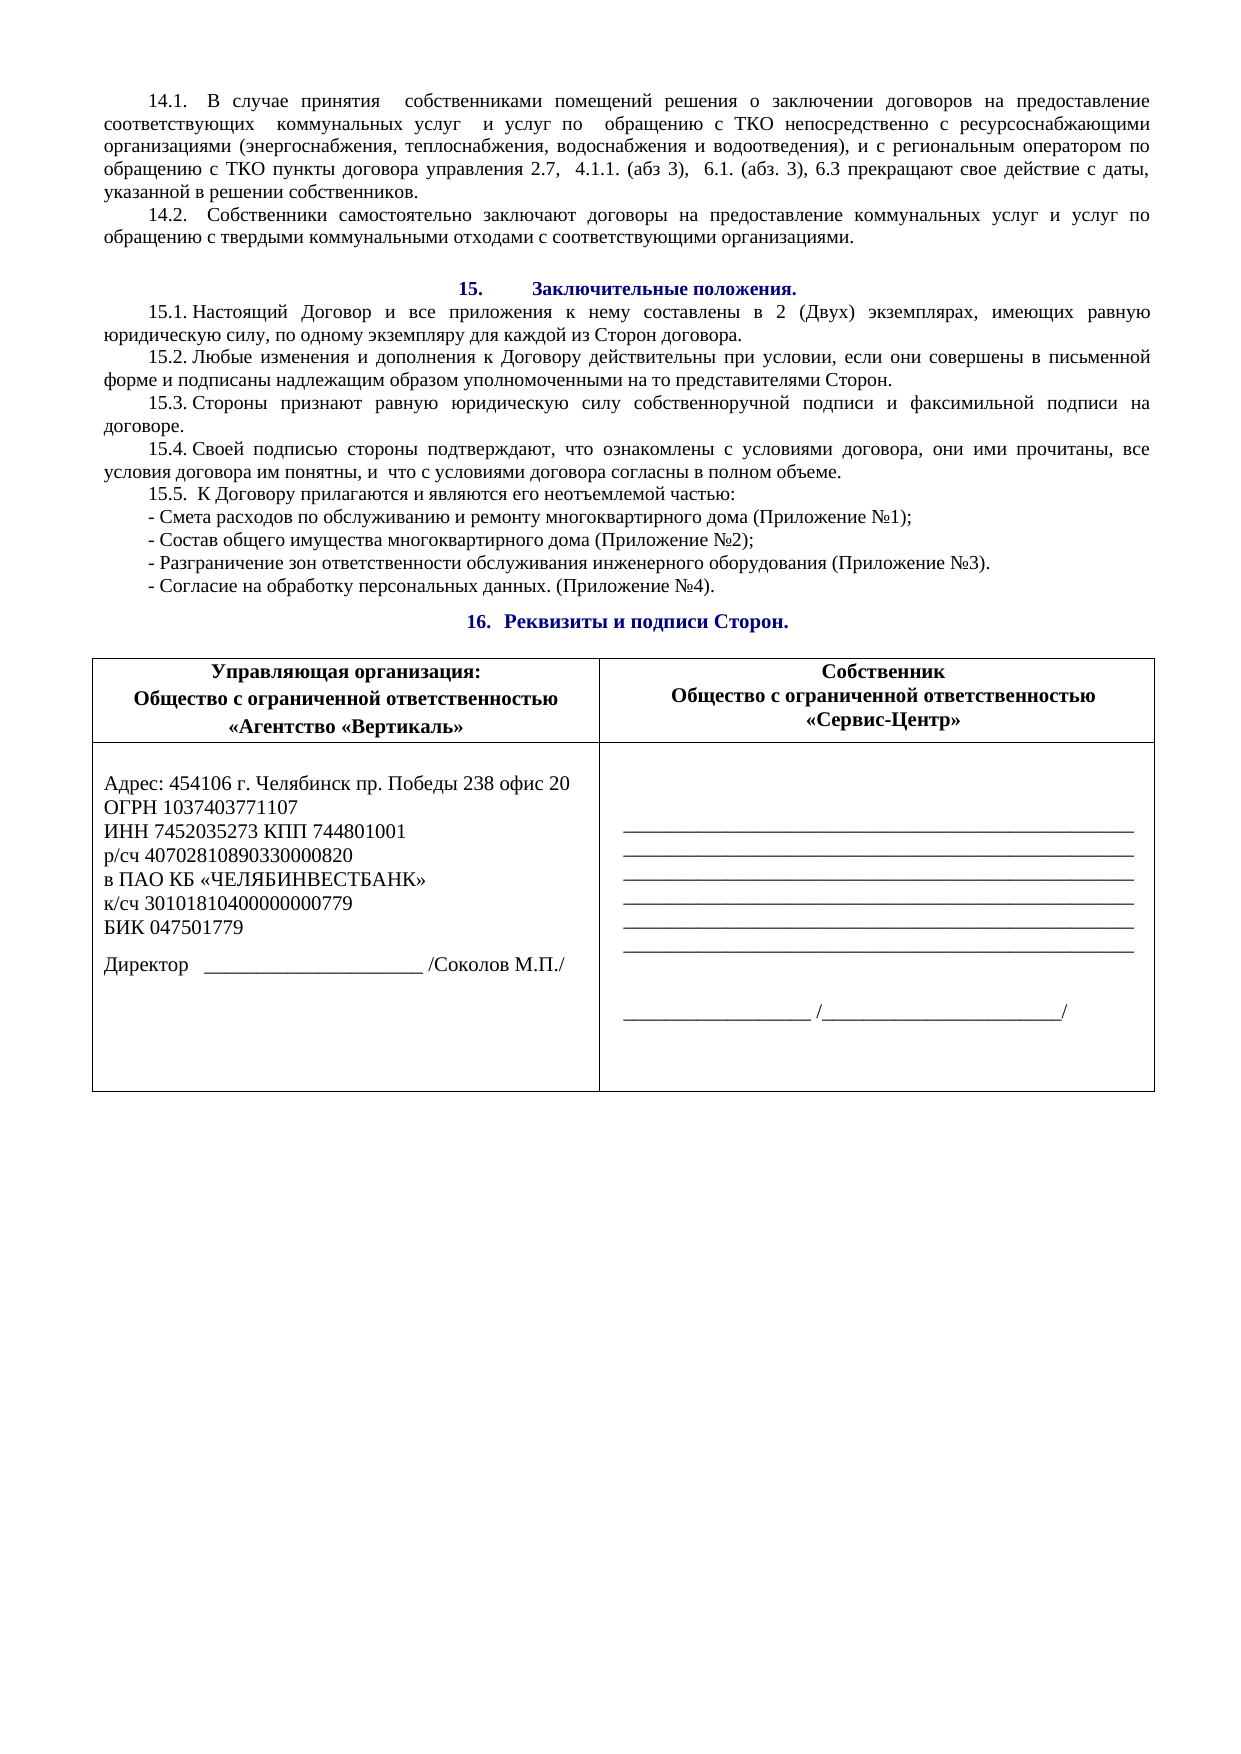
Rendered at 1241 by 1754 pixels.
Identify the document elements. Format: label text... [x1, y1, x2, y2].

list В случае принятия собственниками помещений решения о заключении договоров на предоставление соответствующих коммунальных услуг и услуг по обращению с ТКО непосредственно с ресурсоснабжающими организациями (энергоснабжения, теплоснабжения, водоснабжения и водоотведения), и с региональным оператором по обращению с ТКО пункты договора управления 2.7, 4.1.1. (абз 3), 6.1. (абз. 3), 6.3 прекращают свое действие с даты, указанной в решении собственников. [103, 89, 1152, 203]
text - Разграничение зон ответственности обслуживания инженерного оборудования (Приложение №3). [103, 551, 1152, 574]
text - Смета расходов по обслуживанию и ремонту многоквартирного дома (Приложение №1); [103, 505, 1152, 528]
table_cell ______________________________________________________________________________________________________________________________________________________________________________________________________________________________________________________________________________________________________ __________________ /_______________________/ [600, 743, 1154, 1091]
list Любые изменения и дополнения к Договору действительны при условии, если они совершены в письменной форме и подписаны надлежащим образом уполномоченными на то представителями Сторон. [103, 346, 1152, 391]
text - Согласие на обработку персональных данных. (Приложение №4). [103, 574, 1152, 596]
list Реквизиты и подписи Сторон. [103, 609, 1152, 633]
text - Состав общего имущества многоквартирного дома (Приложение №2); [103, 528, 1152, 551]
table_header Управляющая организация: Общество с ограниченной ответственностью «Агентство «Вертикаль» [93, 659, 599, 742]
list Своей подписью стороны подтверждают, что ознакомлены с условиями договора, они ими прочитаны, все условия договора им понятны, и что с условиями договора согласны в полном объеме. [103, 437, 1152, 482]
list Настоящий Договор и все приложения к нему составлены в 2 (Двух) экземплярах, имеющих равную юридическую силу, по одному экземпляру для каждой из Сторон договора. [103, 300, 1152, 346]
table_header Собственник Общество с ограниченной ответственностью «Сервис-Центр» [600, 659, 1154, 742]
list Собственники самостоятельно заключают договоры на предоставление коммунальных услуг и услуг по обращению с твердыми коммунальными отходами с соответствующими организациями. [103, 203, 1152, 248]
list Заключительные положения. [103, 277, 1152, 300]
table_cell Адрес: 454106 г. Челябинск пр. Победы 238 офис 20 ОГРН 1037403771107 ИНН 7452035273 КПП 744801001 р/сч 40702810890330000820 в ПАО КБ «ЧЕЛЯБИНВЕСТБАНК» к/сч 30101810400000000779 БИК 047501779 Директор _____________________ /Соколов М.П./ [93, 743, 599, 1091]
list К Договору прилагаются и являются его неотъемлемой частью: [103, 482, 1152, 505]
list Стороны признают равную юридическую силу собственноручной подписи и факсимильной подписи на договоре. [103, 391, 1152, 437]
